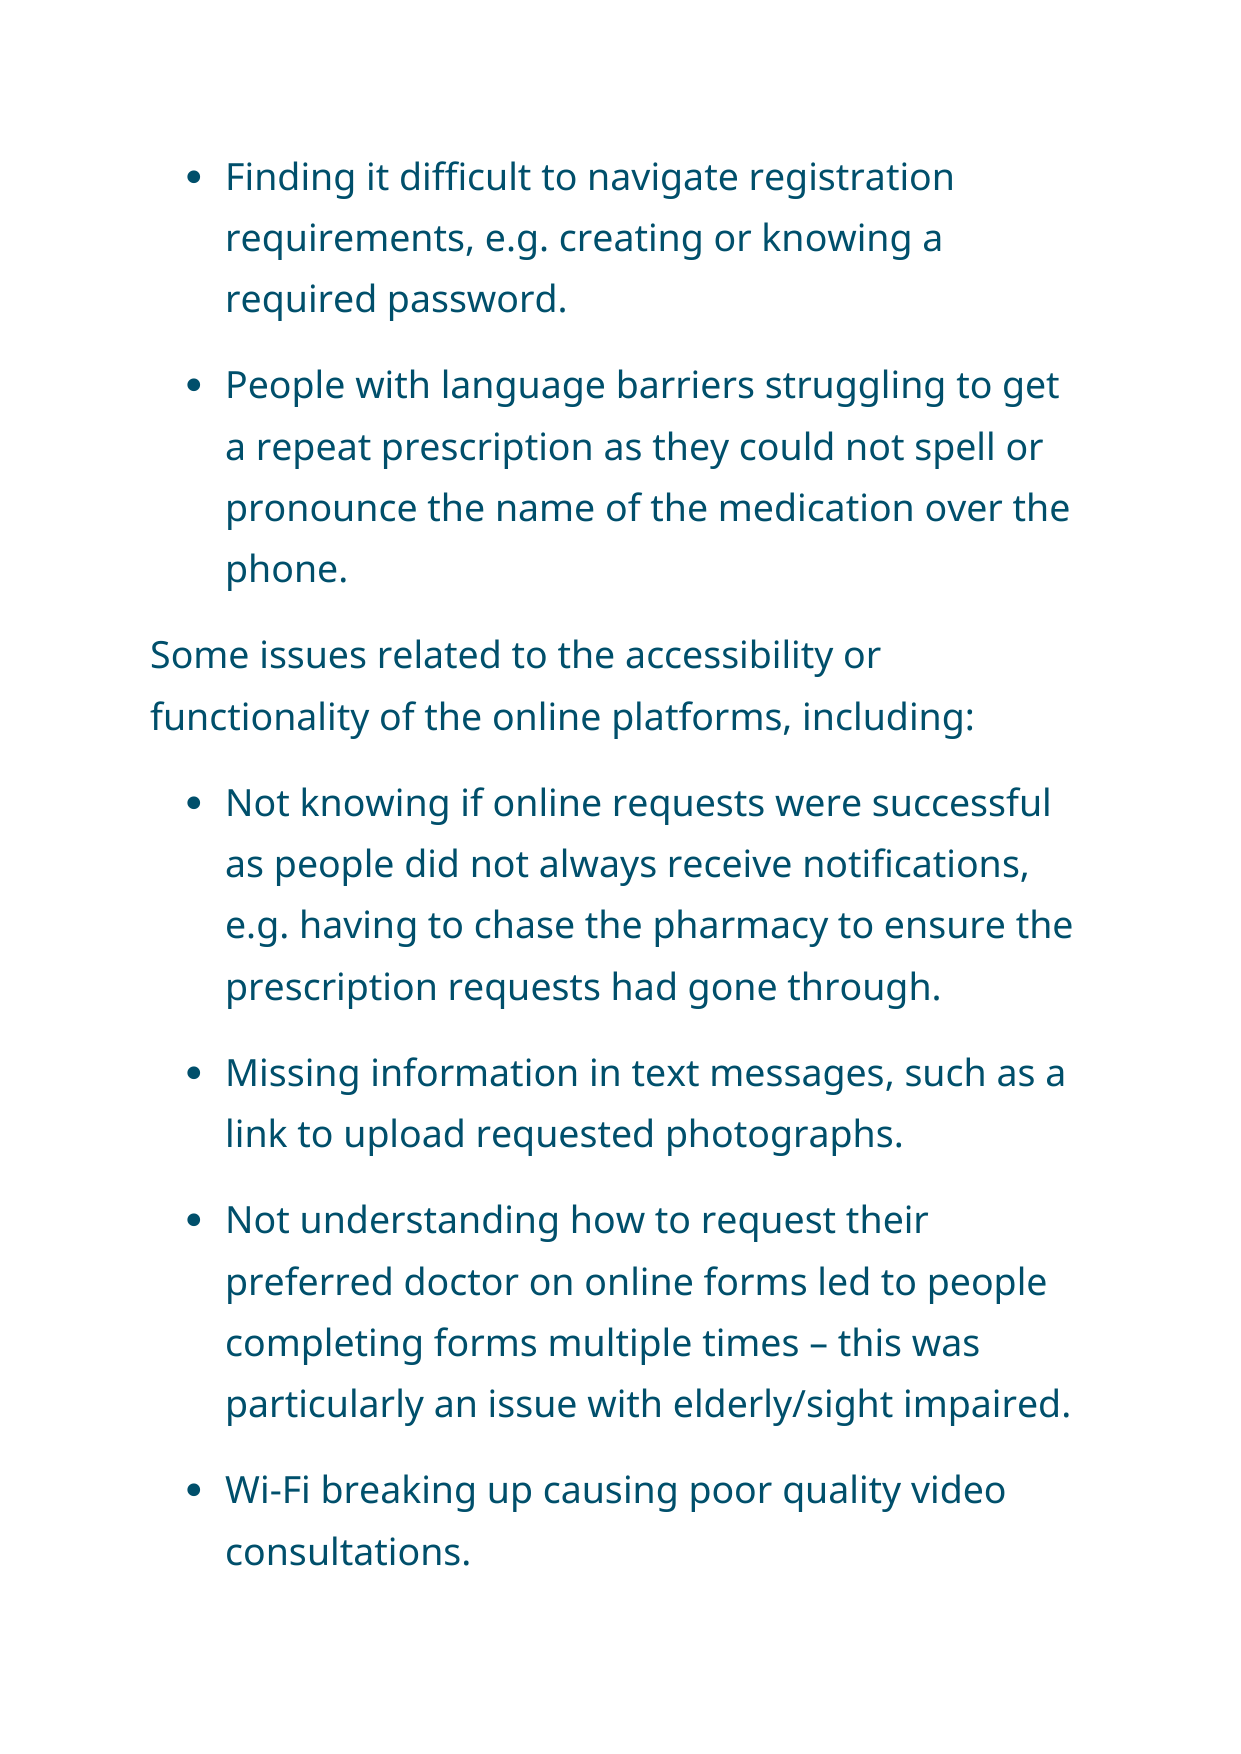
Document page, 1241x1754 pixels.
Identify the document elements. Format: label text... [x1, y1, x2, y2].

list Missing information in text messages, such as a link to upload requested photographs. [187, 1046, 1090, 1158]
list Not knowing if online requests were successful as people did not always receive notifications, e.g. having to chase the pharmacy to ensure the prescription requests had gone through. [187, 776, 1090, 1011]
list Not understanding how to request their preferred doctor on online forms led to people completing forms multiple times – this was particularly an issue with elderly/sight impaired. [187, 1194, 1090, 1428]
list People with language barriers struggling to get a repeat prescription as they could not spell or pronounce the name of the medication over the phone. [187, 359, 1090, 593]
text Some issues related to the accessibility or functionality of the online platforms, including: [150, 629, 1090, 741]
list Wi-Fi breaking up causing poor quality video consultations. [187, 1464, 1090, 1576]
list Finding it difficult to navigate registration requirements, e.g. creating or knowing a required password. [187, 150, 1090, 323]
